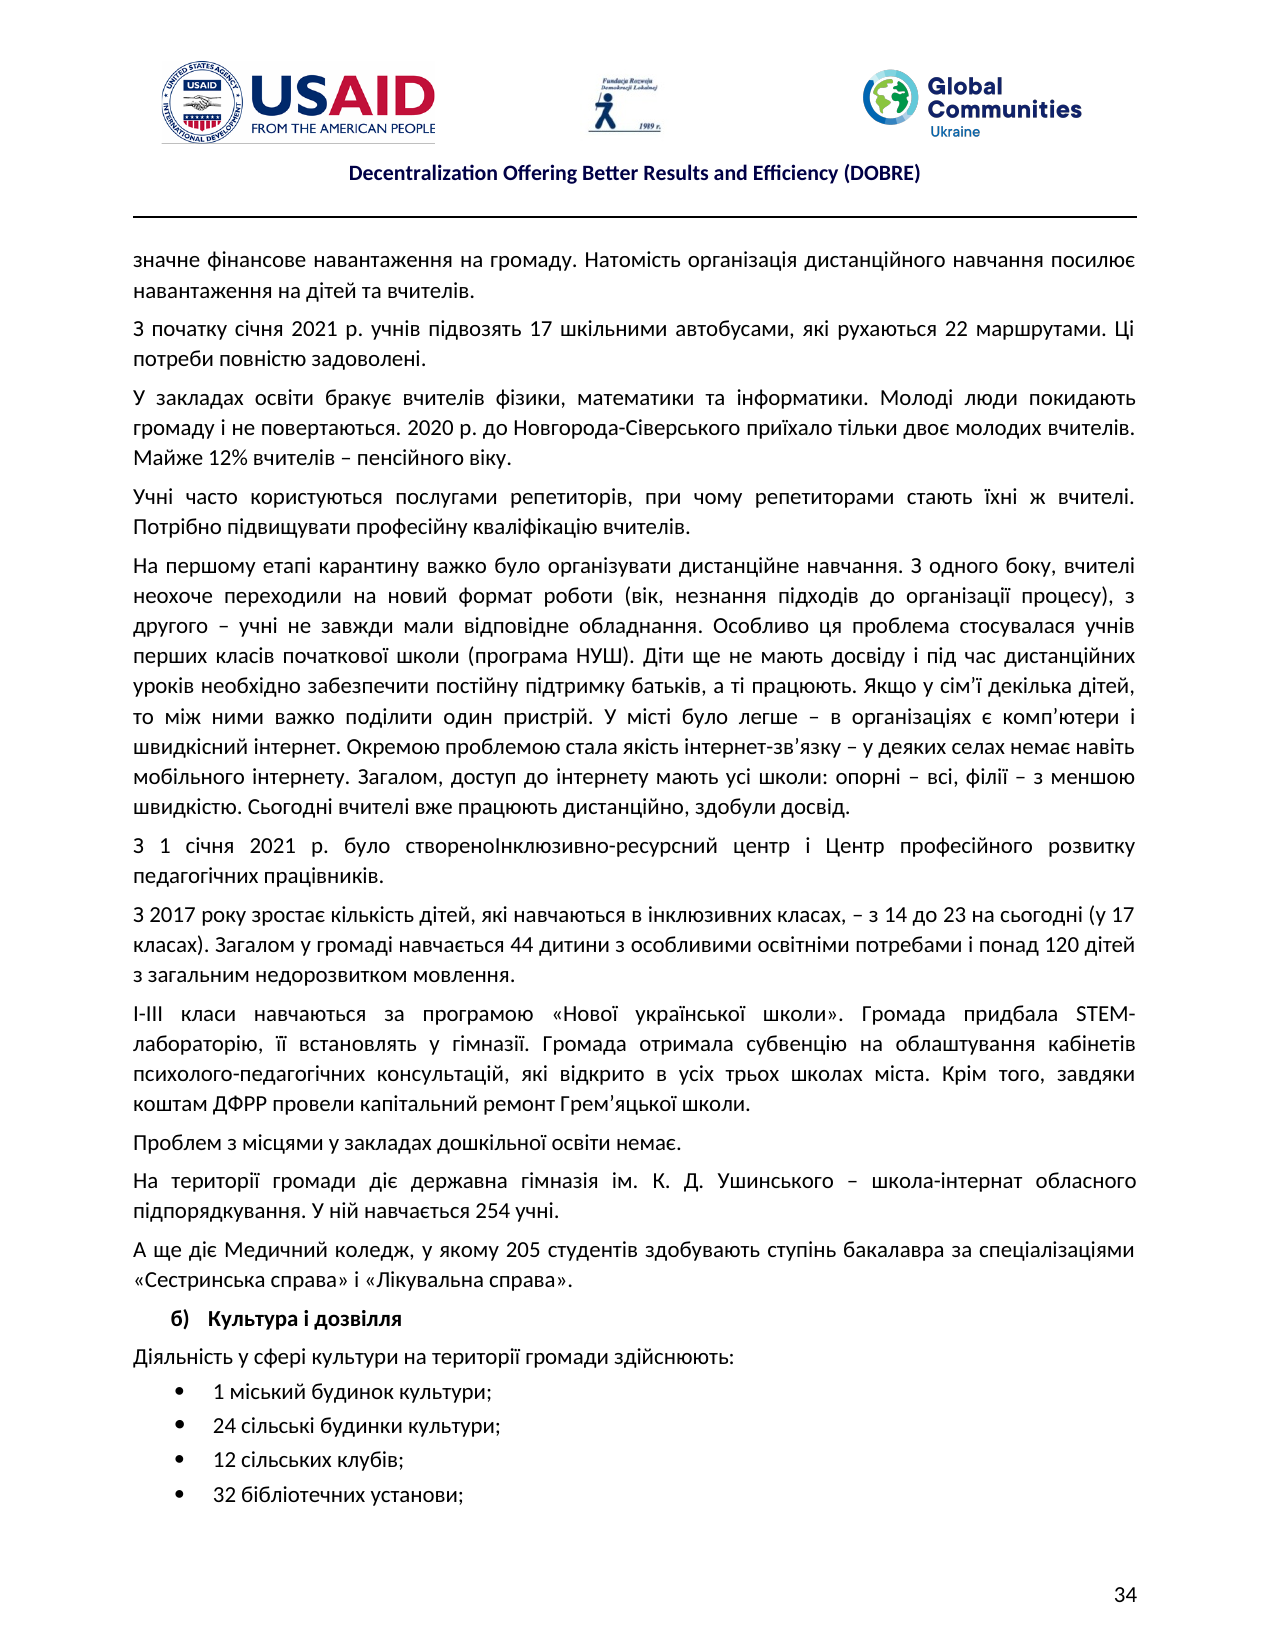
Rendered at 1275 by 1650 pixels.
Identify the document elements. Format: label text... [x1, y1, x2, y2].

text А ще діє Медичний коледж, у якому 205 студентів здобувають ступінь бакалавра за спеціалізаціями «Сестринська справа» і «Лікувальна справа». [133, 1235, 1137, 1293]
text З 2017 року зростає кількість дітей, які навчаються в інклюзивних класах, – з 14 до 23 на сьогодні (у 17 класах). Загалом у громаді навчається 44 дитини з особливими освітніми потребами і понад 120 дітей з загальним недорозвитком мовлення. [133, 900, 1137, 988]
list 24 сільські будинки культури; [175, 1411, 1137, 1439]
list Культура і дозвілля [170, 1304, 1137, 1332]
picture [858, 65, 1086, 141]
list 12 сільських клубів; [175, 1446, 1137, 1474]
text Проблем з місцями у закладах дошкільної освіти немає. [133, 1128, 1137, 1156]
text У закладах освіти бракує вчителів фізики, математики та інформатики. Молоді люди покидають громаду і не повертаються. 2020 р. до Новгорода-Сіверського приїхало тільки двоє молодих вчителів. Майже 12% вчителів – пенсійного віку. [133, 383, 1137, 472]
list Діяльність у сфері культури на території громади здійснюють: [133, 1342, 1137, 1371]
list 32 бібліотечних установи; [175, 1480, 1137, 1508]
picture [580, 59, 670, 147]
text З початку січня 2021 р. учнів підвозять 17 шкільними автобусами, які рухаються 22 маршрутами. Ці потреби повністю задоволені. [133, 314, 1137, 373]
list 1 міський будинок культури; [175, 1377, 1137, 1405]
text На території громади діє державна гімназія ім. К. Д. Ушинського – школа-інтернат обласного підпорядкування. У ній навчається 254 учні. [133, 1166, 1137, 1225]
text На першому етапі карантину важко було організувати дистанційне навчання. З одного боку, вчителі неохоче переходили на новий формат роботи (вік, незнання підходів до організації процесу), з другого – учні не завжди мали відповідне обладнання. Особливо ця проблема стосувалася учнів перших класів початкової школи (програма НУШ). Діти ще не мають досвіду і під час дистанційних уроків необхідно забезпечити постійну підтримку батьків, а ті працюють. Якщо у сім’ї декілька дітей, то між ними важко поділити один пристрій. У місті було легше – в організаціях є комп’ютери і швидкісний інтернет. Окремою проблемою стала якість інтернет-зв’язку – у деяких селах немає навіть мобільного інтернету. Загалом, доступ до інтернету мають усі школи: опорні – всі, філії – з меншою швидкістю. Сьогодні вчителі вже працюють дистанційно, здобули досвід. [133, 551, 1137, 821]
text З 1 січня 2021 р. було створеноІнклюзивно-ресурсний центр і Центр професійного розвитку педагогічних працівників. [133, 831, 1137, 889]
picture [161, 61, 435, 144]
text І-ІІІ класи навчаються за програмою «Нової української школи». Громада придбала STEM-лабораторію, її встановлять у гімназії. Громада отримала субвенцію на облаштування кабінетів психолого-педагогічних консультацій, які відкрито в усіх трьох школах міста. Крім того, завдяки коштам ДФРР провели капітальний ремонт Грем’яцької школи. [133, 999, 1137, 1117]
text Учні часто користуються послугами репетиторів, при чому репетиторами стають їхні ж вчителі. Потрібно підвищувати професійну кваліфікацію вчителів. [133, 482, 1137, 540]
